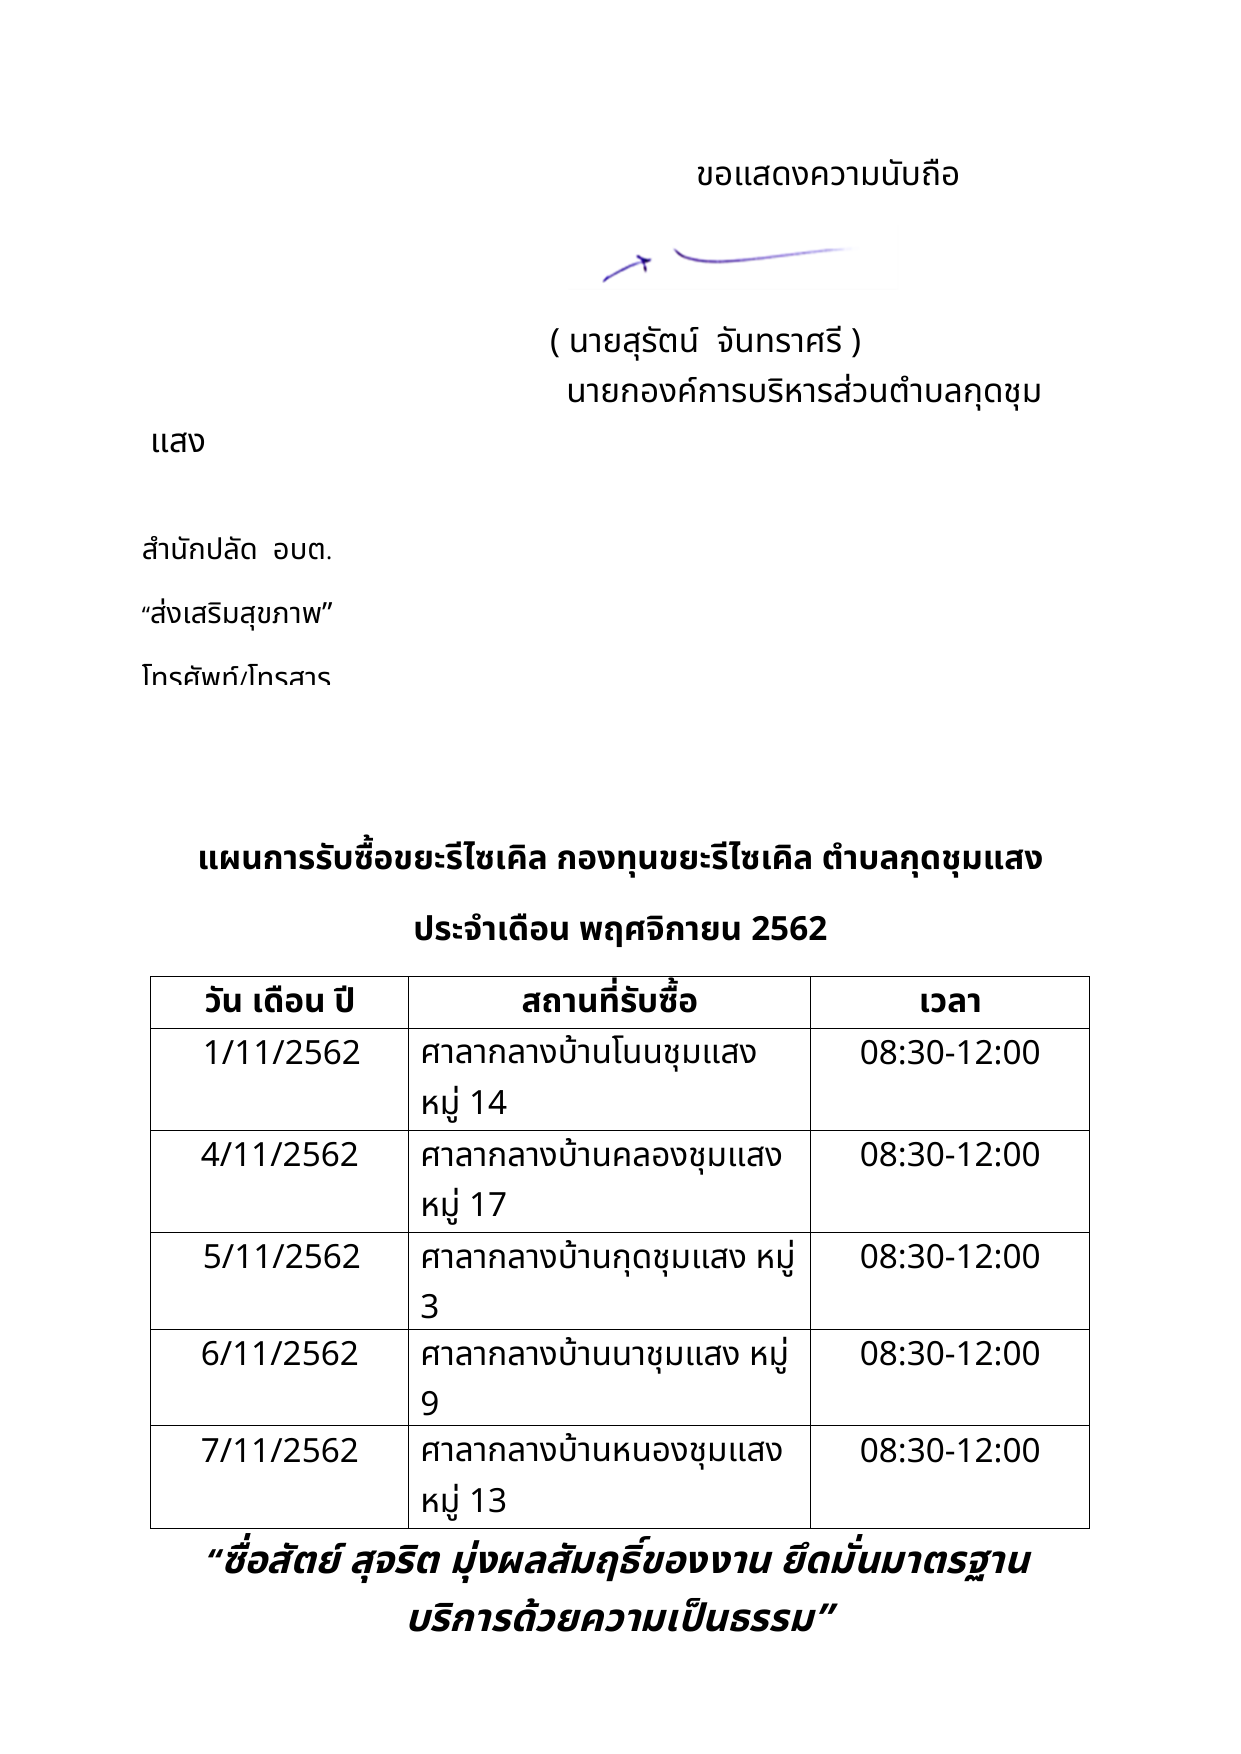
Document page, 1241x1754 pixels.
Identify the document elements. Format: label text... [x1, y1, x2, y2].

table_cell ศาลากลางบ้านโนนชุมแสง หมู่ 14 [409, 1029, 810, 1129]
text นายกองค์การบริหารส่วนตำบลกุดชุมแสง [150, 367, 1090, 468]
text แผนการรับซื้อขยะรีไซเคิล กองทุนขยะรีไซเคิล ตำบลกุดชุมแสง [150, 834, 1090, 884]
table_cell ศาลากลางบ้านหนองชุมแสง หมู่ 13 [409, 1426, 810, 1527]
table_cell 08:30-12:00 [811, 1330, 1089, 1425]
table_cell 08:30-12:00 [811, 1233, 1089, 1328]
picture [568, 225, 900, 292]
table_header เวลา [811, 977, 1089, 1027]
table_header สถานที่รับซื้อ [409, 977, 810, 1027]
table_cell 08:30-12:00 [811, 1131, 1089, 1232]
table_cell 1/11/2562 [151, 1029, 408, 1129]
table_cell ศาลากลางบ้านคลองชุมแสง หมู่ 17 [409, 1131, 810, 1232]
table_cell ศาลากลางบ้านกุดชุมแสง หมู่ 3 [409, 1233, 810, 1328]
table_cell 08:30-12:00 [811, 1029, 1089, 1129]
table_header วัน เดือน ปี [151, 977, 408, 1027]
text ( นายสุรัตน์ จันทราศรี ) [150, 316, 1090, 367]
text ขอแสดงความนับถือ [150, 150, 1090, 200]
table_cell 5/11/2562 [151, 1233, 408, 1328]
table_cell 08:30-12:00 [811, 1426, 1089, 1527]
table_cell 6/11/2562 [151, 1330, 408, 1425]
table_cell 7/11/2562 [151, 1426, 408, 1527]
table_cell ศาลากลางบ้านนาชุมแสง หมู่ 9 [409, 1330, 810, 1425]
table_cell 4/11/2562 [151, 1131, 408, 1232]
text ประจำเดือน พฤศจิกายน 2562 [150, 905, 1090, 955]
